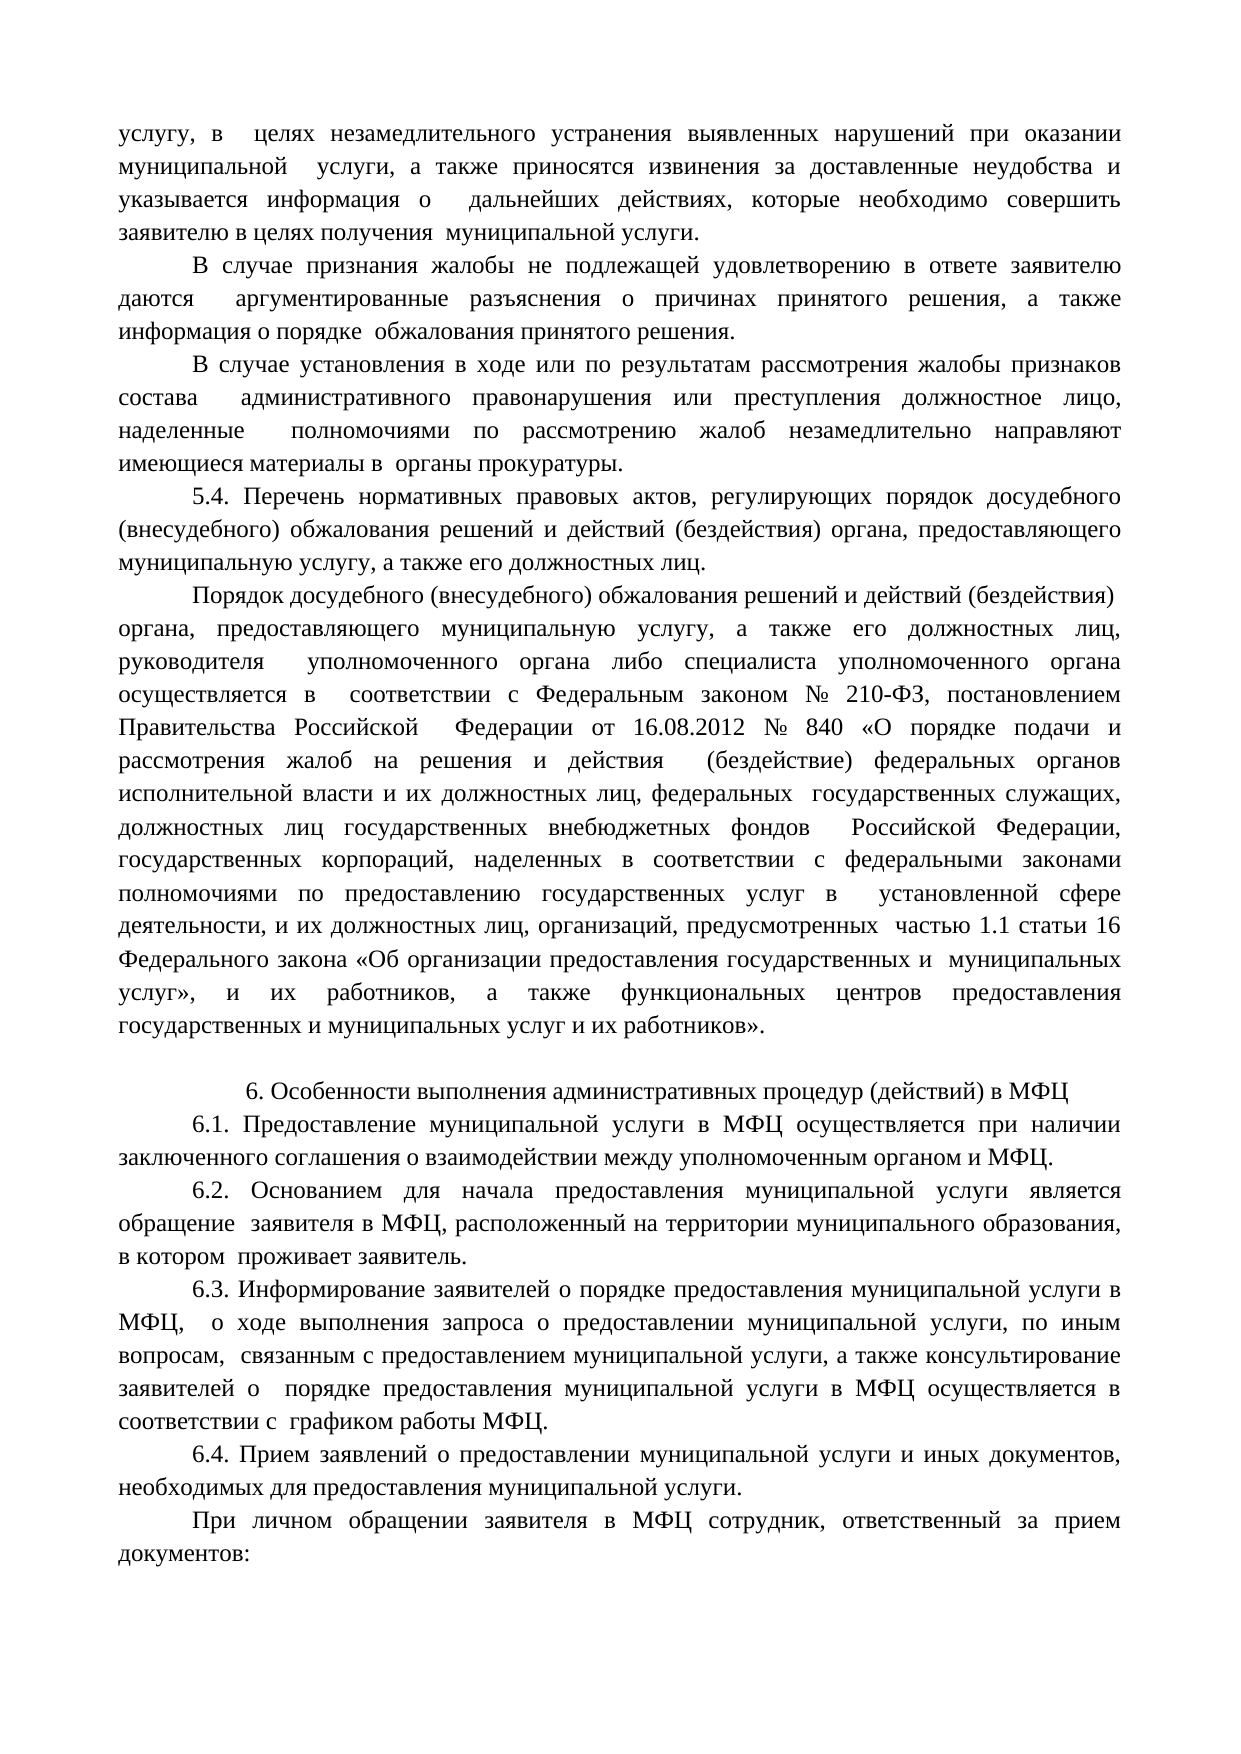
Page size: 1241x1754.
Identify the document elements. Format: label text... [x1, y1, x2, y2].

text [118, 118, 1122, 246]
text органа, предоставляющего муниципальную услугу, а также его должностных лиц, руководителя уполномоченного органа либо специалиста уполномоченного органа осуществляется в соответствии с Федеральным законом № 210-ФЗ, постановлением Правительства Российской Федерации от 16.08.2012 № 840 «О порядке подачи и рассмотрения жалоб на решения и действия (бездействие) федеральных органов исполнительной власти и их должностных лиц, федеральных государственных служащих, должностных лиц государственных внебюджетных фондов Российской Федерации, государственных корпораций, наделенных в соответствии с федеральными законами полномочиями по предоставлению государственных услуг в установленной сфере деятельности, и их должностных лиц, организаций, предусмотренных частью 1.1 статьи 16 Федерального закона «Об организации предоставления государственных и муниципальных услуг», и их работников, а также функциональных центров предоставления государственных и муниципальных услуг и их работников». [118, 613, 1122, 1038]
text При личном обращении заявителя в МФЦ сотрудник, ответственный за прием документов: [118, 1505, 1122, 1567]
text 6.2. Основанием для начала предоставления муниципальной услуги является обращение заявителя в МФЦ, расположенный на территории муниципального образования, в котором проживает заявитель. [118, 1175, 1122, 1269]
text 6.4. Прием заявлений о предоставлении муниципальной услуги и иных документов, необходимых для предоставления муниципальной услуги. [118, 1439, 1122, 1501]
text 5.4. Перечень нормативных правовых актов, регулирующих порядок досудебного (внесудебного) обжалования решений и действий (бездействия) органа, предоставляющего муниципальную услугу, а также его должностных лиц. [118, 481, 1122, 576]
text Порядок досудебного (внесудебного) обжалования решений и действий (бездействия) [118, 580, 1122, 609]
text 6. Особенности выполнения административных процедур (действий) в МФЦ [118, 1076, 1122, 1104]
text 6.1. Предоставление муниципальной услуги в МФЦ осуществляется при наличии заключенного соглашения о взаимодействии между уполномоченным органом и МФЦ. [118, 1109, 1122, 1171]
text 6.3. Информирование заявителей о порядке предоставления муниципальной услуги в МФЦ, о ходе выполнения запроса о предоставлении муниципальной услуги, по иным вопросам, связанным с предоставлением муниципальной услуги, а также консультирование заявителей о порядке предоставления муниципальной услуги в МФЦ осуществляется в соответствии с графиком работы МФЦ. [118, 1274, 1122, 1435]
text В случае признания жалобы не подлежащей удовлетворению в ответе заявителю даются аргументированные разъяснения о причинах принятого решения, а также информация о порядке обжалования принятого решения. [118, 250, 1122, 345]
text В случае установления в ходе или по результатам рассмотрения жалобы признаков состава административного правонарушения или преступления должностное лицо, наделенные полномочиями по рассмотрению жалоб незамедлительно направляют имеющиеся материалы в органы прокуратуры. [118, 349, 1122, 477]
